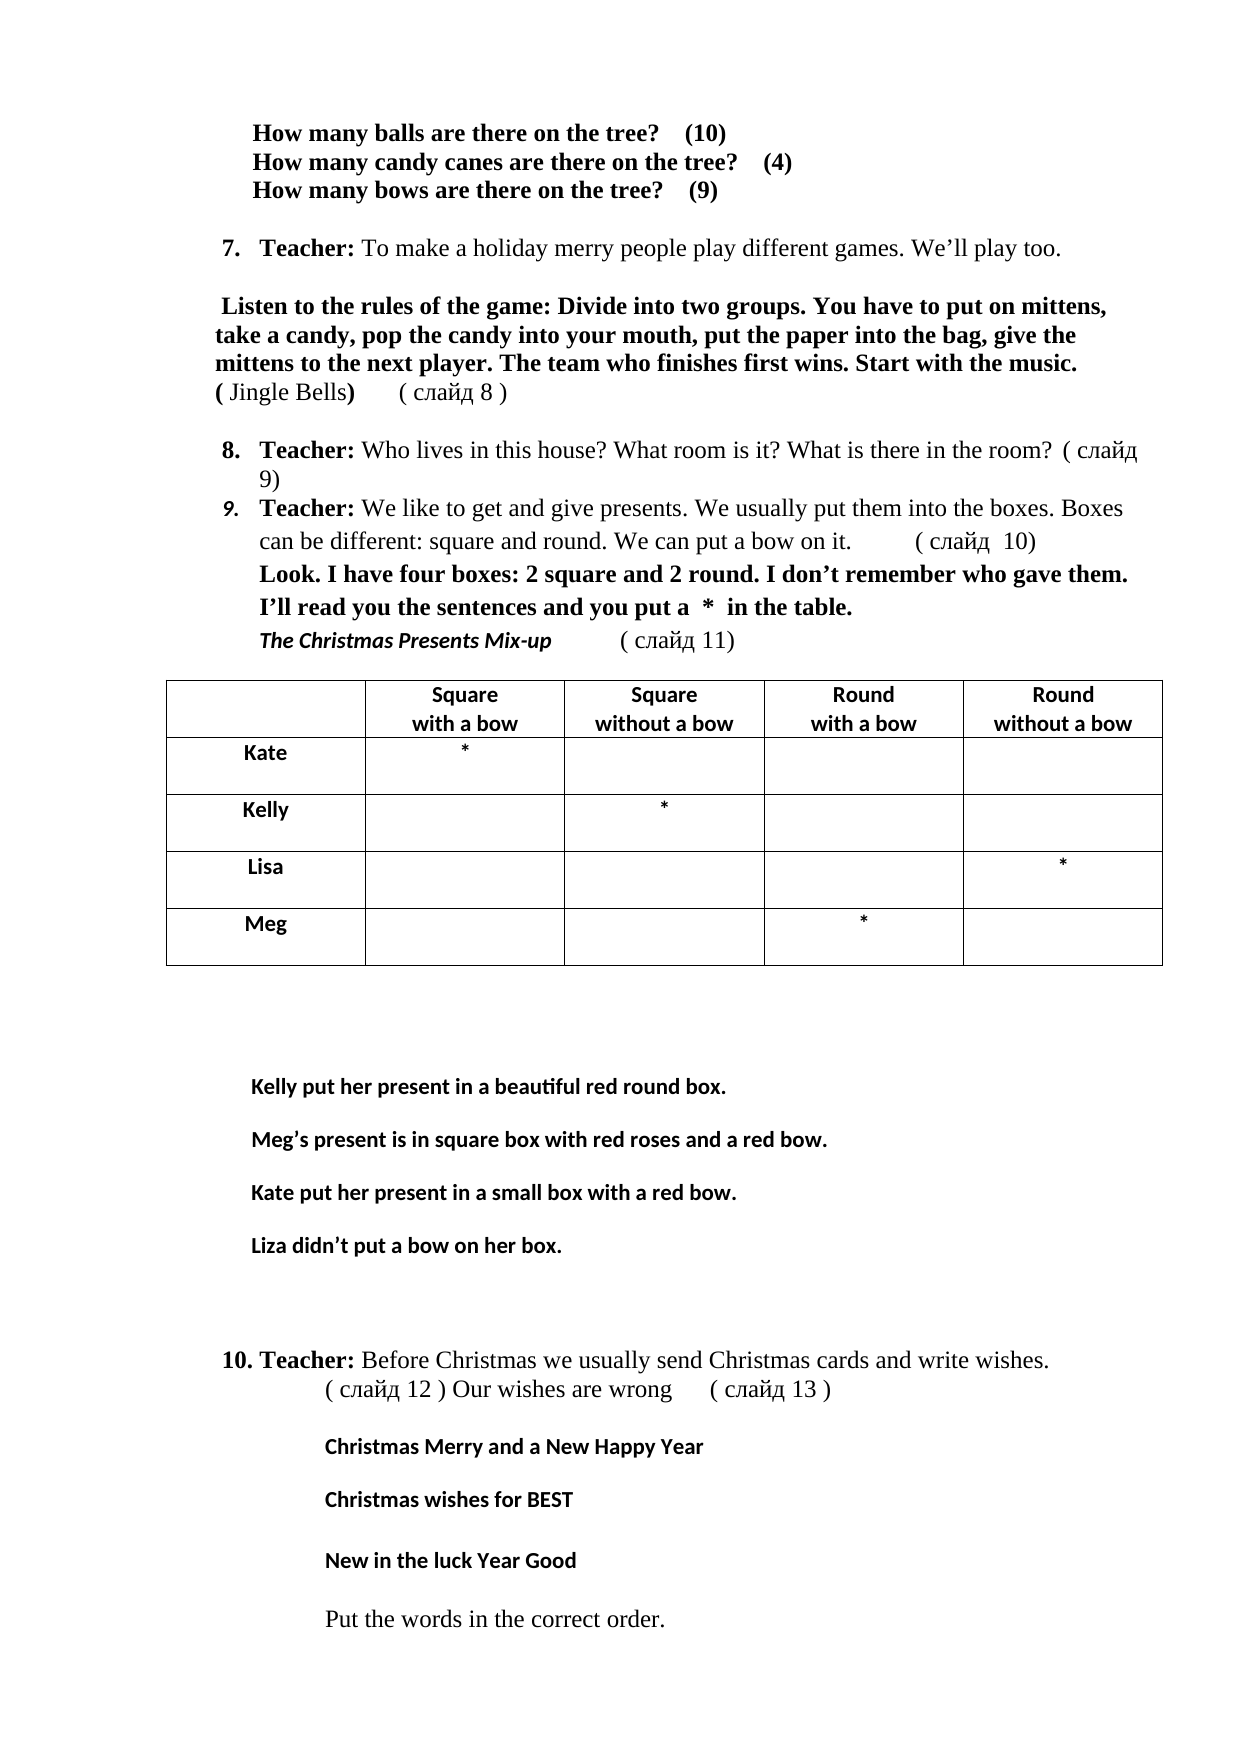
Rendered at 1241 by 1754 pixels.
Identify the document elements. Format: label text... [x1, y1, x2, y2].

table_header Round without a bow [964, 681, 1162, 737]
table_cell Meg [167, 909, 365, 965]
table_cell [765, 852, 963, 908]
table_cell [366, 795, 564, 851]
table_cell [366, 909, 564, 965]
table_cell [565, 738, 764, 794]
text Christmas Merry and a New Happy Year [266, 1432, 1152, 1460]
table_cell [765, 795, 963, 851]
text Liza didn’t put a bow on her box. [177, 1231, 1152, 1259]
table_cell * [366, 738, 564, 794]
text Meg’s present is in square box with red roses and a red bow. [177, 1125, 1152, 1153]
table_header Square with a bow [366, 681, 564, 737]
table_cell [765, 738, 963, 794]
table_cell * [565, 795, 764, 851]
table_header [167, 681, 365, 737]
text Listen to the rules of the game: Divide into two groups. You have to put on mittens, take a candy, pop the candy into your mouth, put the paper into the bag, give the mittens to the next player. The team who finishes first wins. Start with the music. ( Jingle Bells) ( слайд 8 ) [215, 291, 1152, 406]
list How many candy canes are there on the tree? (4) [252, 147, 1152, 176]
table_cell [565, 852, 764, 908]
text Christmas wishes for BEST [266, 1485, 1152, 1513]
table_cell * [765, 909, 963, 965]
table_cell [366, 852, 564, 908]
table_cell Kelly [167, 795, 365, 851]
table_cell Kate [167, 738, 365, 794]
list Teacher: To make a holiday merry people play different games. We’ll play too. [222, 233, 1152, 262]
table_cell [964, 738, 1162, 794]
table_cell Lisa [167, 852, 365, 908]
text Put the words in the correct order. [295, 1604, 1152, 1632]
table_cell [964, 795, 1162, 851]
table_cell [964, 909, 1162, 965]
list Teacher: We like to get and give presents. We usually put them into the boxes. Boxes can be different: square and round. We can put a bow on it. ( слайд 10) Look. I have four boxes: 2 square and 2 round. I don’t remember who gave them. I’ll read you the sentences and you put a * in the table. The Christmas Presents Mix-up ( слайд 11) [222, 493, 1152, 654]
text Kate put her present in a small box with a red bow. [177, 1178, 1152, 1206]
list Teacher: Who lives in this house? What room is it? What is there in the room? ( слайд 9) [222, 435, 1152, 493]
table_cell [565, 909, 764, 965]
text New in the luck Year Good [295, 1547, 1152, 1574]
list How many bows are there on the tree? (9) [252, 176, 1152, 204]
text Kelly put her present in a beautiful red round box. [177, 1072, 1152, 1100]
list Teacher: Before Christmas we usually send Christmas cards and write wishes. ( слайд 12 ) Our wishes are wrong ( слайд 13 ) [222, 1346, 1152, 1403]
table_header Round with a bow [765, 681, 963, 737]
table_header Square without a bow [565, 681, 764, 737]
list How many balls are there on the tree? (10) [252, 118, 1152, 147]
table_cell * [964, 852, 1162, 908]
